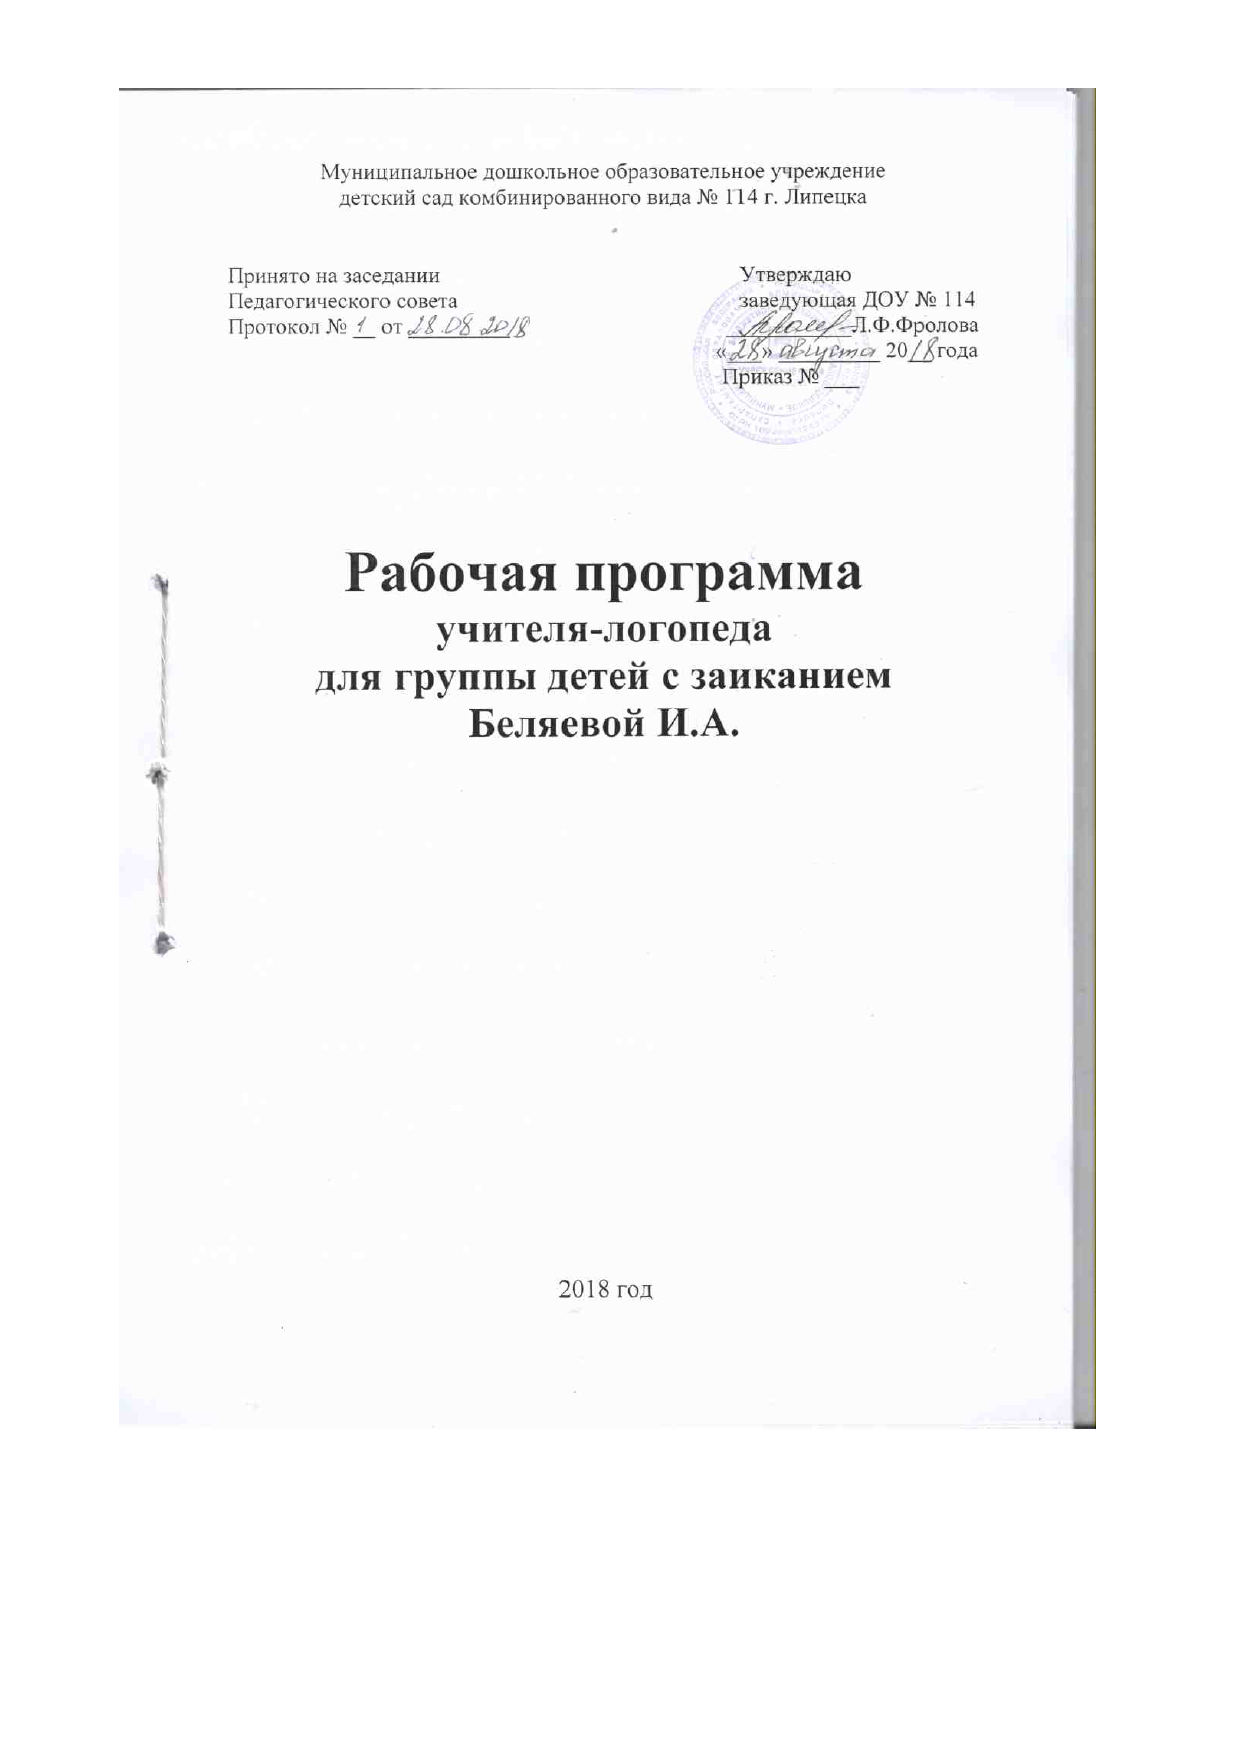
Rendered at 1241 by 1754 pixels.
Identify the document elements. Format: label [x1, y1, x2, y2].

picture [119, 88, 1096, 1431]
